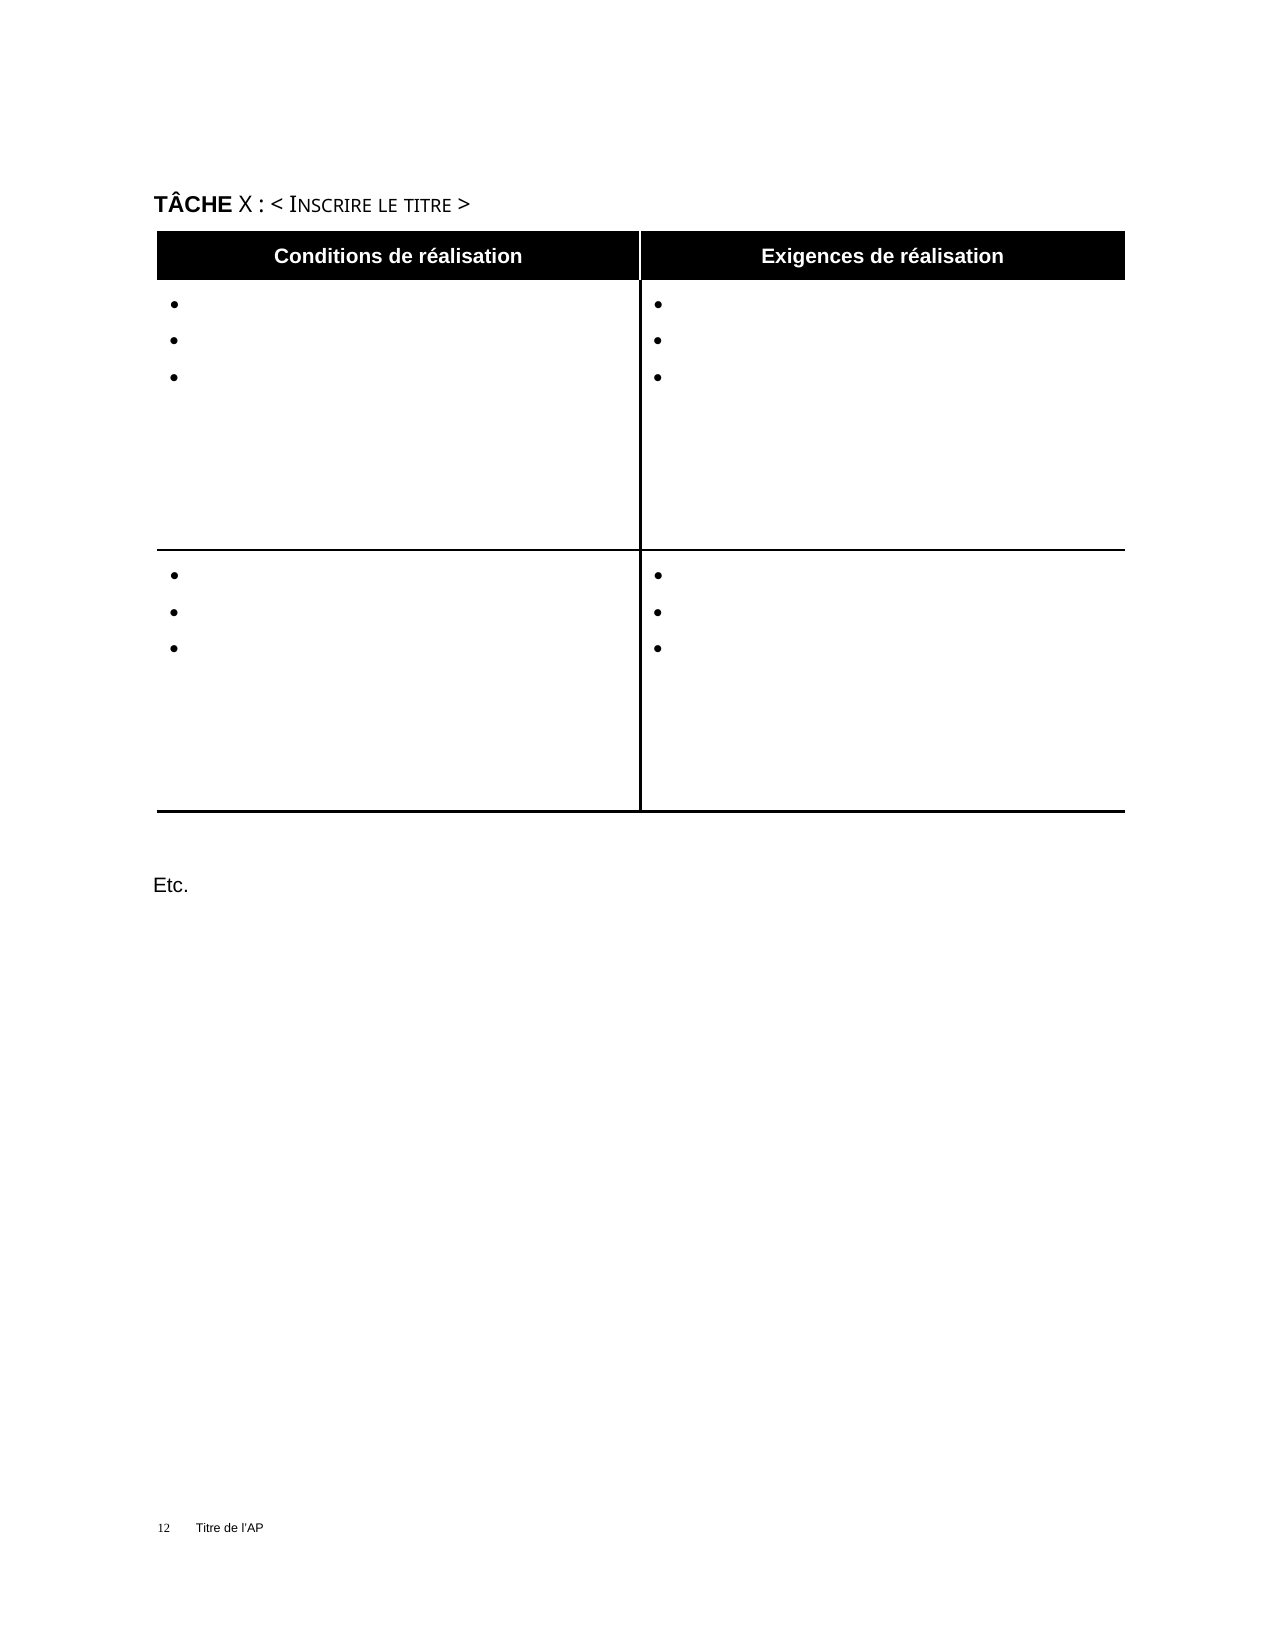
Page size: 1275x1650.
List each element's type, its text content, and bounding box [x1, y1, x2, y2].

table_cell [157, 280, 639, 549]
table_header Exigences de réalisation [641, 231, 1125, 280]
table_cell [642, 280, 1125, 549]
table_header Conditions de réalisation [157, 231, 639, 280]
table_cell [642, 551, 1125, 810]
table_cell [157, 551, 639, 810]
text Etc. [153, 873, 1125, 897]
text TÂCHE X : < Inscrire le titre > [154, 187, 1125, 219]
